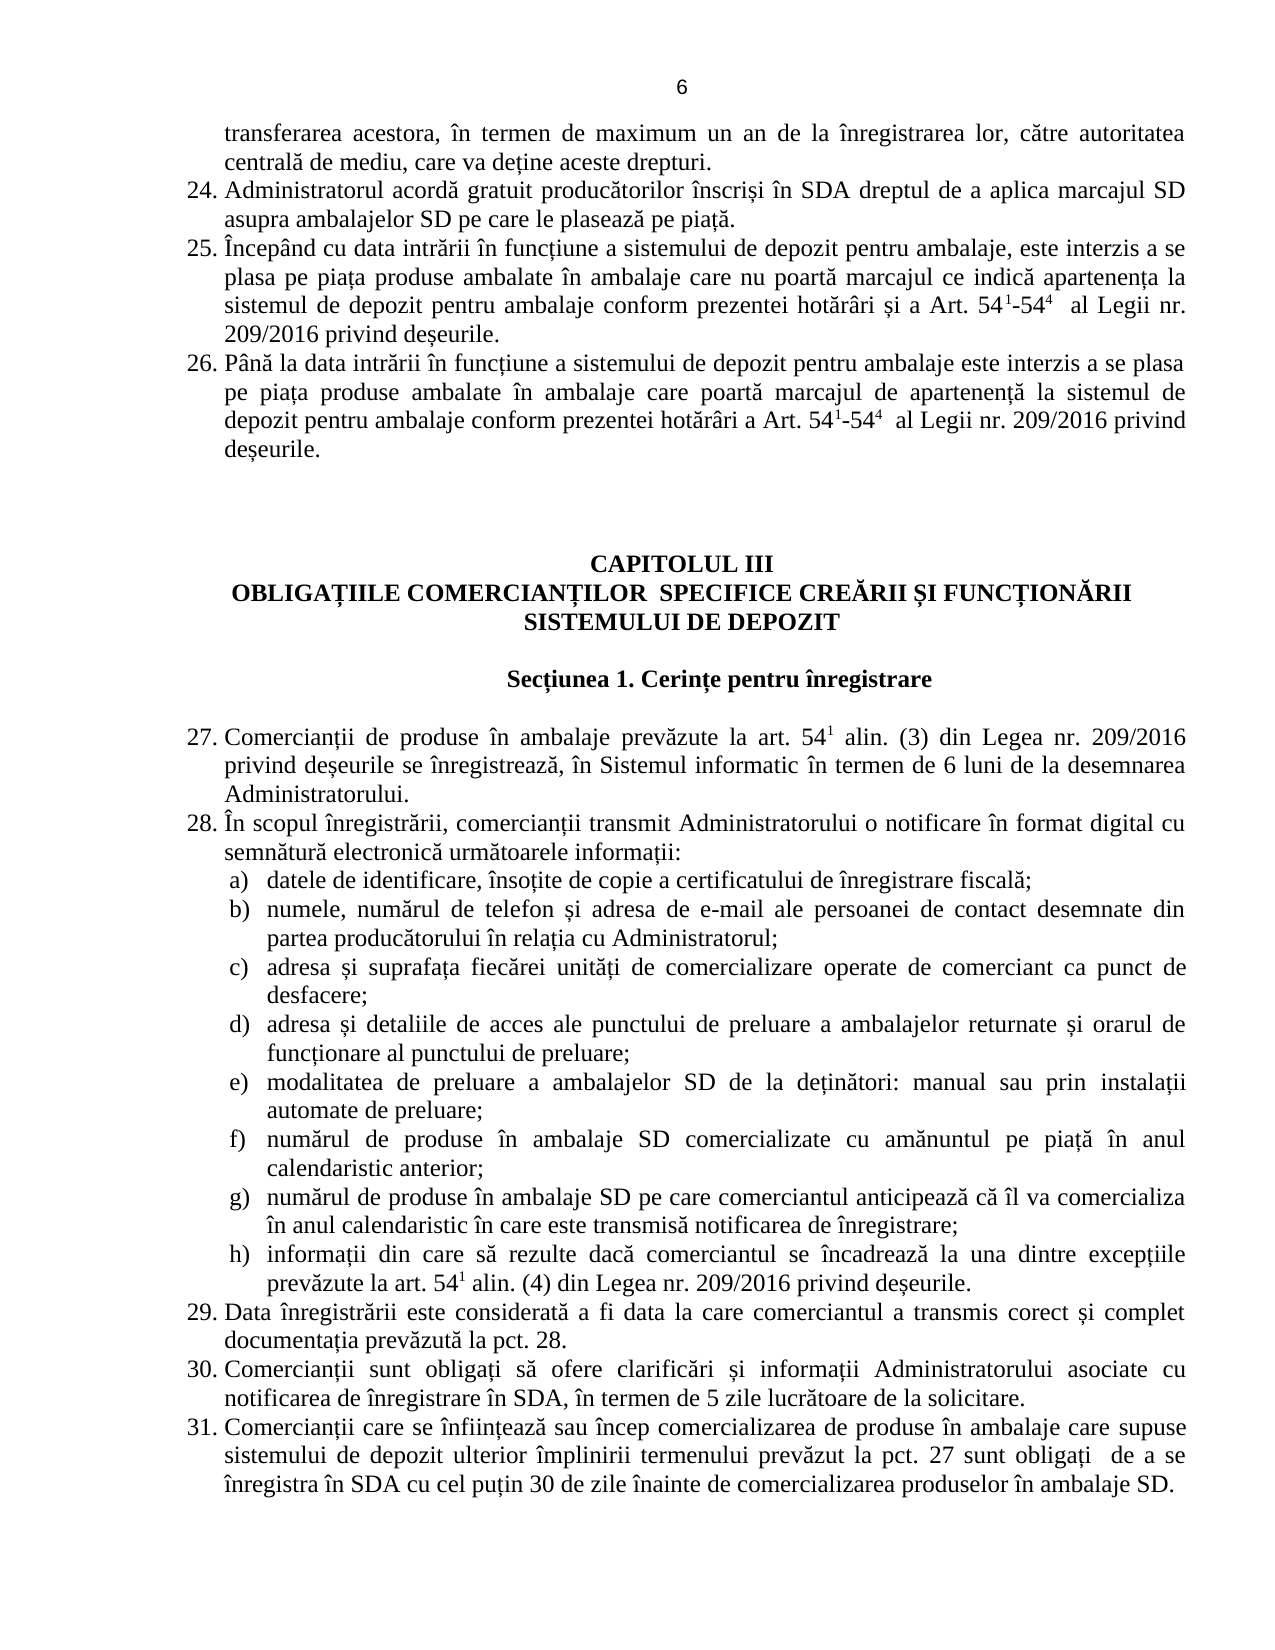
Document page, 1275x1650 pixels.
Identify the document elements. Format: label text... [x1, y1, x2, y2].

subtitle OBLIGAȚIILE COMERCIANȚILOR SPECIFICE CREĂRII ȘI FUNCȚIONĂRII SISTEMULUI DE DEPOZIT [177, 578, 1186, 636]
list adresa și suprafața fiecărei unități de comercializare operate de comerciant ca punct de desfacere; [229, 952, 1186, 1009]
list Administratorul acordă gratuit producătorilor înscriși în SDA dreptul de a aplica marcajul SD asupra ambalajelor SD pe care le plasează pe piață. [187, 176, 1186, 233]
list Comercianții care se înființează sau încep comercializarea de produse în ambalaje care supuse sistemului de depozit ulterior împlinirii termenului prevăzut la pct. 27 sunt obligați de a se înregistra în SDA cu cel puțin 30 de zile înainte de comercializarea produselor în ambalaje SD. [187, 1412, 1186, 1498]
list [187, 118, 1186, 176]
list numărul de produse în ambalaje SD comercializate cu amănuntul pe piață în anul calendaristic anterior; [229, 1124, 1186, 1182]
list În scopul înregistrării, comercianții transmit Administratorului o notificare în format digital cu semnătură electronică următoarele informații: [187, 808, 1186, 866]
list Comercianții de produse în ambalaje prevăzute la art. 541 alin. (3) din Legea nr. 209/2016 privind deșeurile se înregistrează, în Sistemul informatic în termen de 6 luni de la desemnarea Administratorului. [187, 722, 1186, 808]
list Până la data intrării în funcțiune a sistemului de depozit pentru ambalaje este interzis a se plasa pe piața produse ambalate în ambalaje care poartă marcajul de apartenență la sistemul de depozit pentru ambalaje conform prezentei hotărâri a Art. 541-544 al Legii nr. 209/2016 privind deșeurile. [187, 348, 1186, 463]
list Comercianții sunt obligați să ofere clarificări și informații Administratorului asociate cu notificarea de înregistrare în SDA, în termen de 5 zile lucrătoare de la solicitare. [187, 1354, 1186, 1412]
subtitle CAPITOLUL III [177, 549, 1186, 578]
list adresa și detaliile de acces ale punctului de preluare a ambalajelor returnate și orarul de funcționare al punctului de preluare; [229, 1009, 1186, 1067]
list Data înregistrării este considerată a fi data la care comerciantul a transmis corect și complet documentația prevăzută la pct. 28. [187, 1297, 1186, 1354]
list modalitatea de preluare a ambalajelor SD de la deținători: manual sau prin instalații automate de preluare; [229, 1067, 1186, 1124]
list Începând cu data intrării în funcțiune a sistemului de depozit pentru ambalaje, este interzis a se plasa pe piața produse ambalate în ambalaje care nu poartă marcajul ce indică apartenența la sistemul de depozit pentru ambalaje conform prezentei hotărâri și a Art. 541-544 al Legii nr. 209/2016 privind deșeurile. [187, 233, 1186, 348]
list informații din care să rezulte dacă comerciantul se încadrează la una dintre excepțiile prevăzute la art. 541 alin. (4) din Legea nr. 209/2016 privind deșeurile. [229, 1239, 1186, 1297]
list datele de identificare, însoțite de copie a certificatului de înregistrare fiscală; [229, 866, 1186, 894]
list numărul de produse în ambalaje SD pe care comerciantul anticipează că îl va comercializa în anul calendaristic în care este transmisă notificarea de înregistrare; [229, 1182, 1186, 1239]
text Secțiunea 1. Cerințe pentru înregistrare [177, 664, 1186, 693]
list numele, numărul de telefon și adresa de e-mail ale persoanei de contact desemnate din partea producătorului în relația cu Administratorul; [229, 894, 1186, 952]
